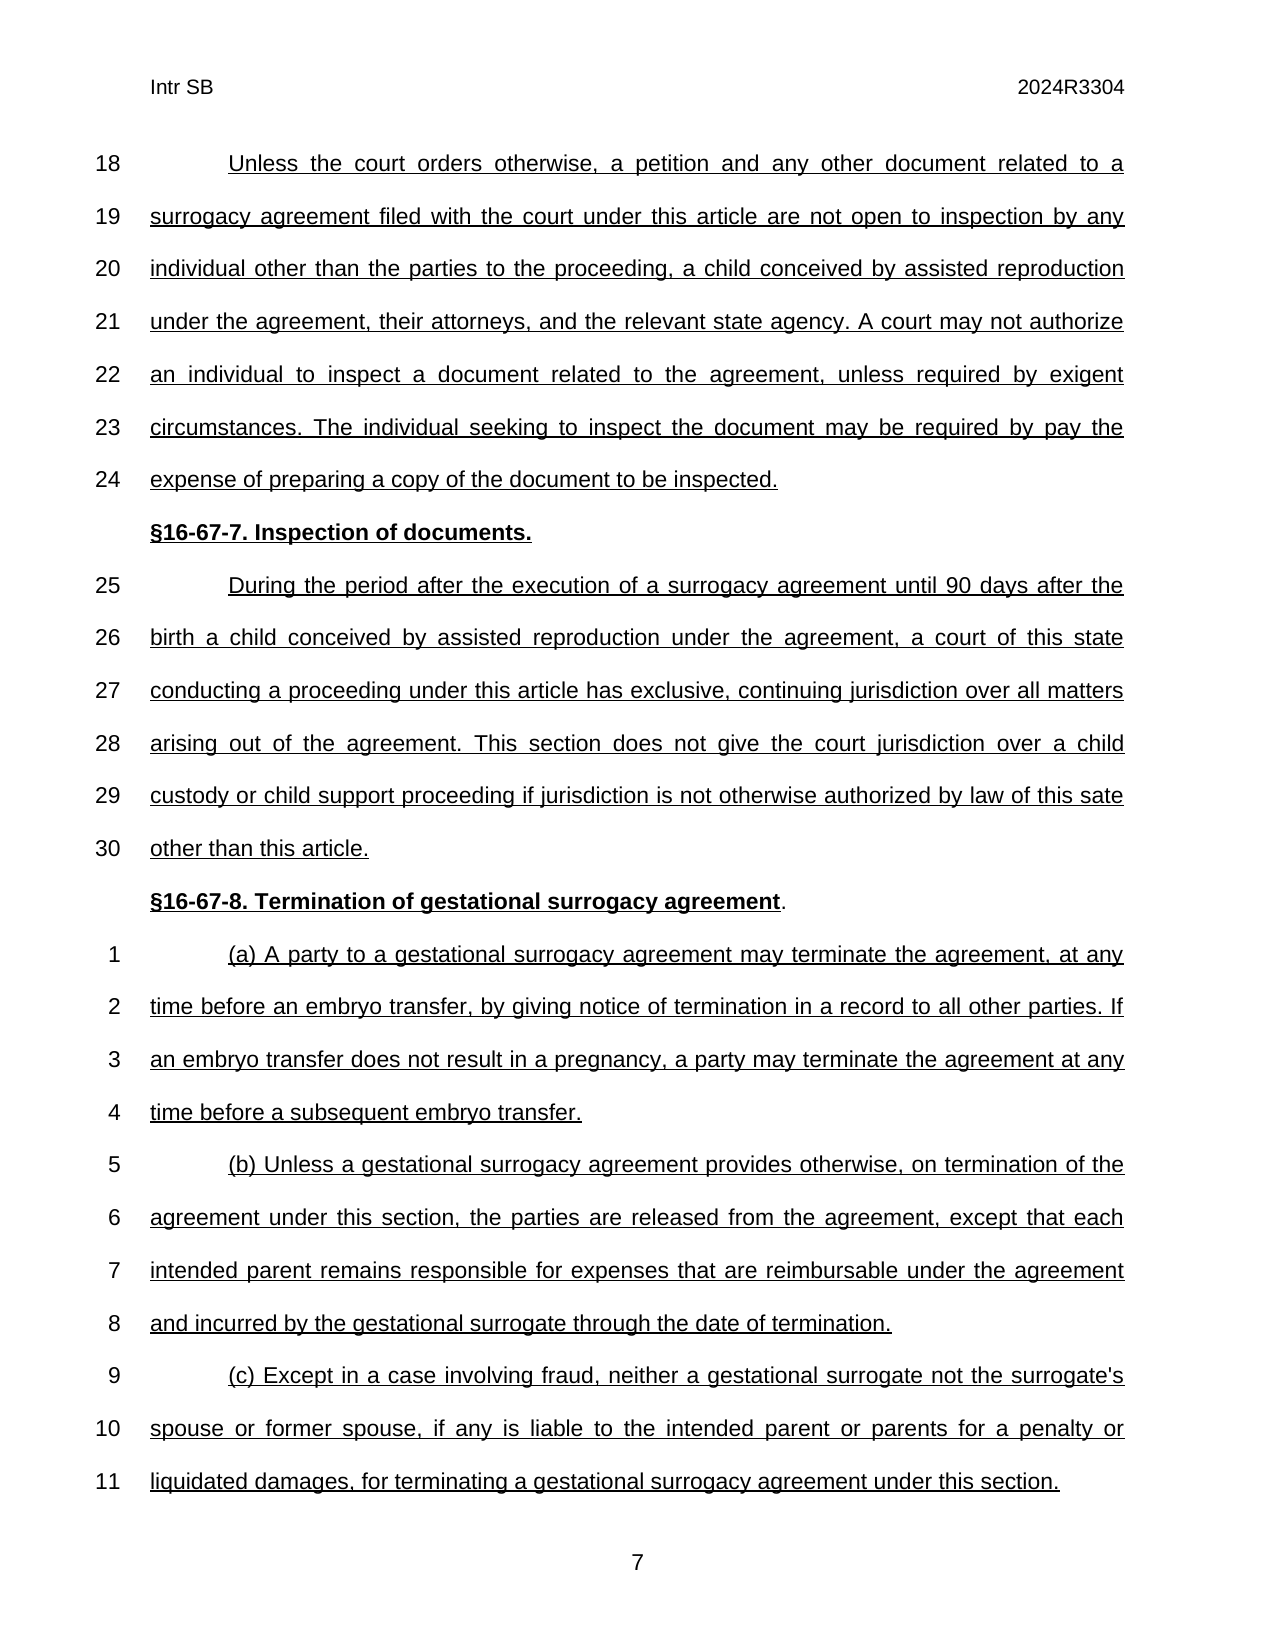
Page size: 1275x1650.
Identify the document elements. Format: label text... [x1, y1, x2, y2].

text (a) A party to a gestational surrogacy agreement may terminate the agreement, at any time before an embryo transfer, by giving notice of termination in a record to all other parties. If an embryo transfer does not result in a pregnancy, a party may terminate the agreement at any time before a subsequent embryo transfer. [150, 941, 1125, 1069]
text (a) A party to a gestational surrogacy agreement may terminate the agreement, at any time before an embryo transfer, by giving notice of termination in a record to all other parties. If an embryo transfer does not result in a pregnancy, a party may terminate the agreement at any time before a subsequent embryo transfer. [150, 1070, 1125, 1125]
text (b) Unless a gestational surrogacy agreement provides otherwise, on termination of the agreement under this section, the parties are released from the agreement, except that each intended parent remains responsible for expenses that are reimbursable under the agreement and incurred by the gestational surrogate through the date of termination. [150, 1151, 1125, 1280]
text (c) Except in a case involving fraud, neither a gestational surrogate not the surrogate's spouse or former spouse, if any is liable to the intended parent or parents for a penalty or liquidated damages, for terminating a gestational surrogacy agreement under this section. [150, 1362, 1125, 1438]
text Unless the court orders otherwise, a petition and any other document related to a surrogacy agreement filed with the court under this article are not open to inspection by any individual other than the parties to the proceeding, a child conceived by assisted reproduction under the agreement, their attorneys, and the relevant state agency. A court may not authorize an individual to inspect a document related to the agreement, unless required by exigent circumstances. The individual seeking to inspect the document may be required by pay the expense of preparing a copy of the document to be inspected. [150, 150, 1125, 225]
text §16-67-7. Inspection of documents. [150, 519, 1125, 545]
text During the period after the execution of a surrogacy agreement until 90 days after the birth a child conceived by assisted reproduction under the agreement, a court of this state conducting a proceeding under this article has exclusive, continuing jurisdiction over all matters arising out of the agreement. This section does not give the court jurisdiction over a child custody or child support proceeding if jurisdiction is not otherwise authorized by law of this sate other than this article. [150, 572, 1125, 753]
text Unless the court orders otherwise, a petition and any other document related to a surrogacy agreement filed with the court under this article are not open to inspection by any individual other than the parties to the proceeding, a child conceived by assisted reproduction under the agreement, their attorneys, and the relevant state agency. A court may not authorize an individual to inspect a document related to the agreement, unless required by exigent circumstances. The individual seeking to inspect the document may be required by pay the expense of preparing a copy of the document to be inspected. [150, 227, 1125, 278]
text Unless the court orders otherwise, a petition and any other document related to a surrogacy agreement filed with the court under this article are not open to inspection by any individual other than the parties to the proceeding, a child conceived by assisted reproduction under the agreement, their attorneys, and the relevant state agency. A court may not authorize an individual to inspect a document related to the agreement, unless required by exigent circumstances. The individual seeking to inspect the document may be required by pay the expense of preparing a copy of the document to be inspected. [150, 279, 1125, 493]
text (b) Unless a gestational surrogacy agreement provides otherwise, on termination of the agreement under this section, the parties are released from the agreement, except that each intended parent remains responsible for expenses that are reimbursable under the agreement and incurred by the gestational surrogate through the date of termination. [150, 1281, 1125, 1336]
text §16-67-8. Termination of gestational surrogacy agreement. [150, 888, 1125, 914]
text (c) Except in a case involving fraud, neither a gestational surrogate not the surrogate's spouse or former spouse, if any is liable to the intended parent or parents for a penalty or liquidated damages, for terminating a gestational surrogacy agreement under this section. [150, 1439, 1125, 1494]
text During the period after the execution of a surrogacy agreement until 90 days after the birth a child conceived by assisted reproduction under the agreement, a court of this state conducting a proceeding under this article has exclusive, continuing jurisdiction over all matters arising out of the agreement. This section does not give the court jurisdiction over a child custody or child support proceeding if jurisdiction is not otherwise authorized by law of this sate other than this article. [150, 754, 1125, 862]
